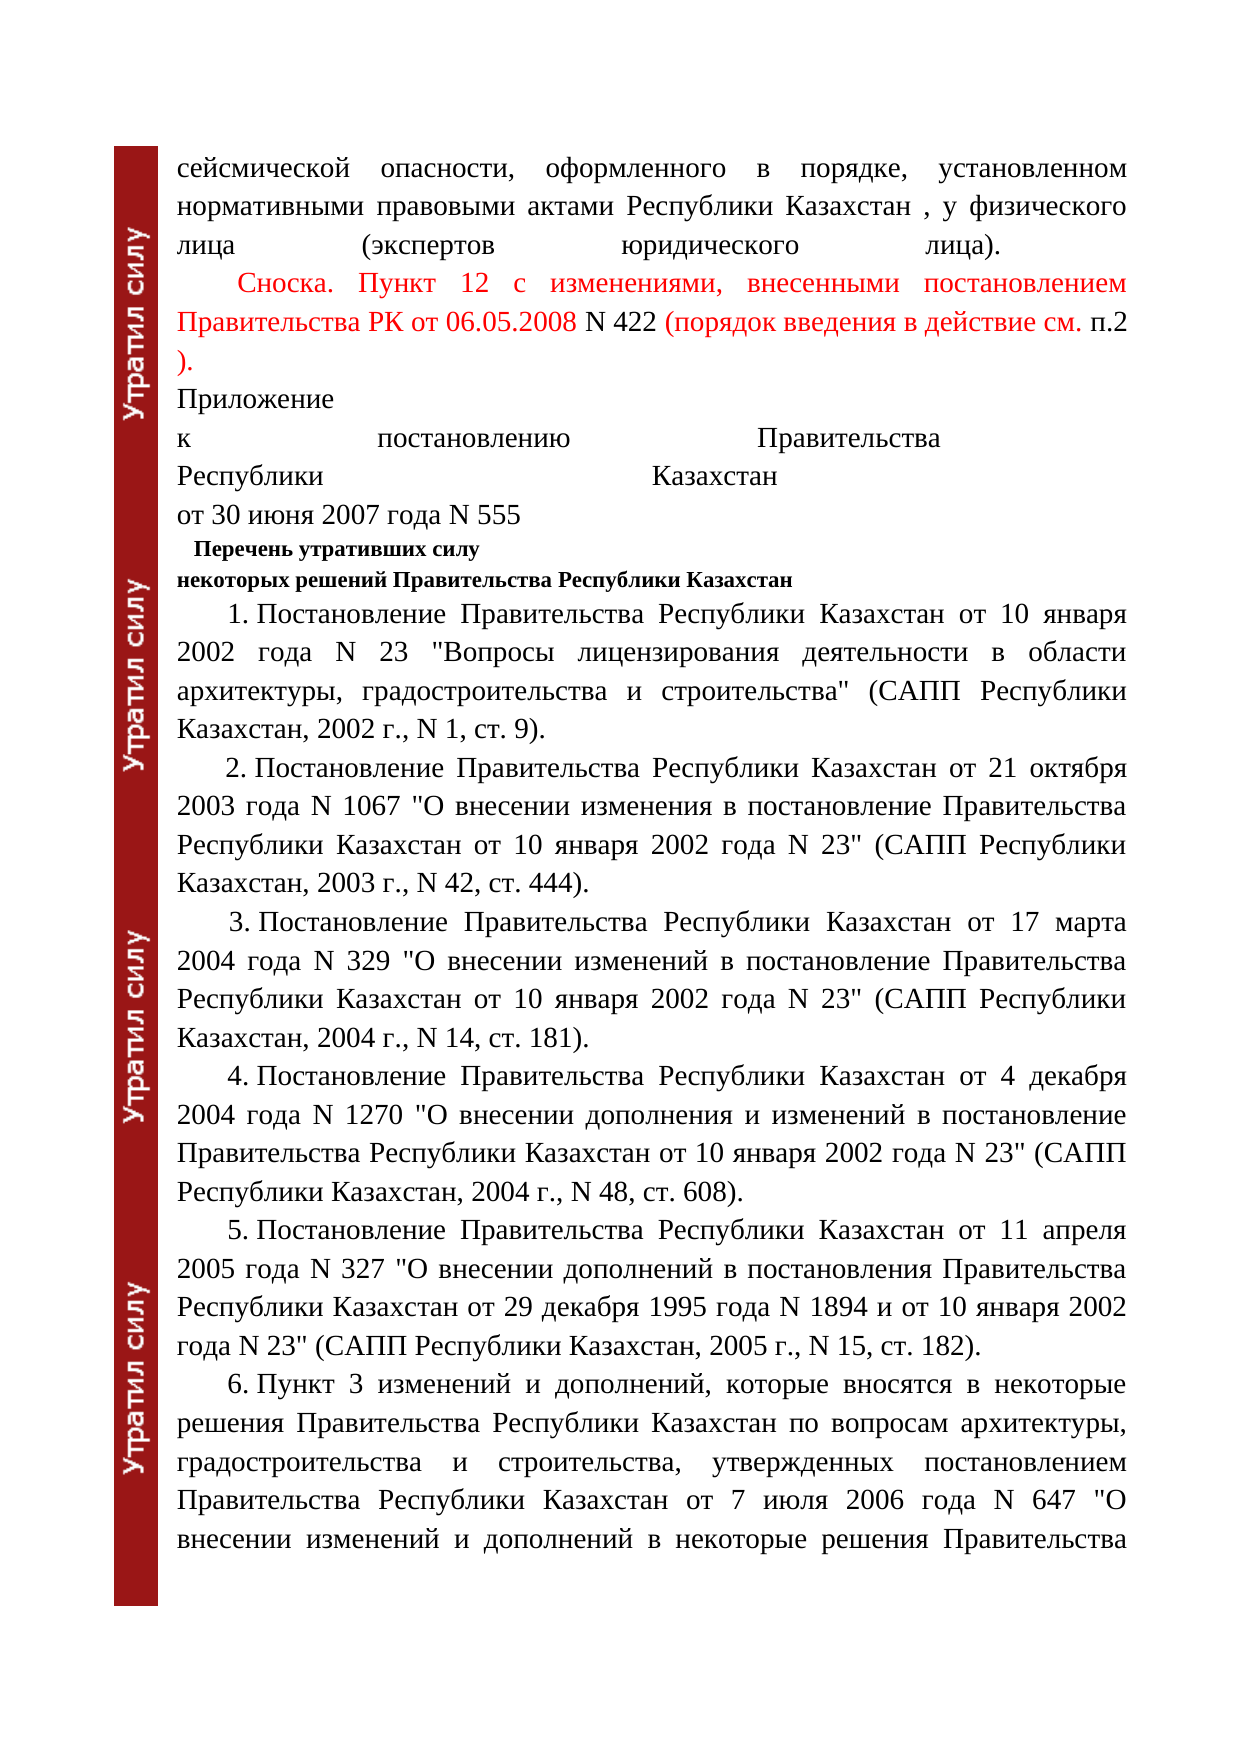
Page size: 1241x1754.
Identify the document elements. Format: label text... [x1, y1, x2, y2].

picture [114, 592, 158, 596]
picture [114, 530, 158, 535]
picture [114, 146, 158, 150]
text 4. Постановление Правительства Республики Казахстан от 4 декабря 2004 года N 1270 "О внесении дополнения и изменений в постановление Правительства Республики Казахстан от 10 января 2002 года N 23" (САПП Республики Казахстан, 2004 г., N 48, ст. 608). [112, 1058, 1128, 1207]
picture [114, 899, 158, 904]
picture [114, 1554, 158, 1606]
text 3. Постановление Правительства Республики Казахстан от 17 марта 2004 года N 329 "О внесении изменений в постановление Правительства Республики Казахстан от 10 января 2002 года N 23" (САПП Республики Казахстан, 2004 г., N 14, ст. 181). [112, 904, 1128, 1053]
text 5. Постановление Правительства Республики Казахстан от 11 апреля 2005 года N 327 "О внесении дополнений в постановления Правительства Республики Казахстан от 29 декабря 1995 года N 1894 и от 10 января 2002 года N 23" (САПП Республики Казахстан, 2005 г., N 15, ст. 182). [112, 1212, 1128, 1362]
picture [114, 1362, 158, 1367]
text Перечень утративших силу некоторых решений Правительства Республики Казахстан [112, 535, 1128, 592]
picture [114, 376, 158, 381]
picture [114, 1053, 158, 1058]
text 1. Постановление Правительства Республики Казахстан от 10 января 2002 года N 23 "Вопросы лицензирования деятельности в области архитектуры, градостроительства и строительства" (САПП Республики Казахстан, 2002 г., N 1, ст. 9). [112, 596, 1128, 745]
text 2. Постановление Правительства Республики Казахстан от 21 октября 2003 года N 1067 "О внесении изменения в постановление Правительства Республики Казахстан от 10 января 2002 года N 23" (САПП Республики Казахстан, 2003 г., N 42, ст. 444). [112, 750, 1128, 899]
picture [114, 1207, 158, 1212]
picture [114, 745, 158, 750]
text Приложение к постановлению Правительства Республики Казахстан от 30 июня 2007 года N 555 [112, 381, 1128, 530]
